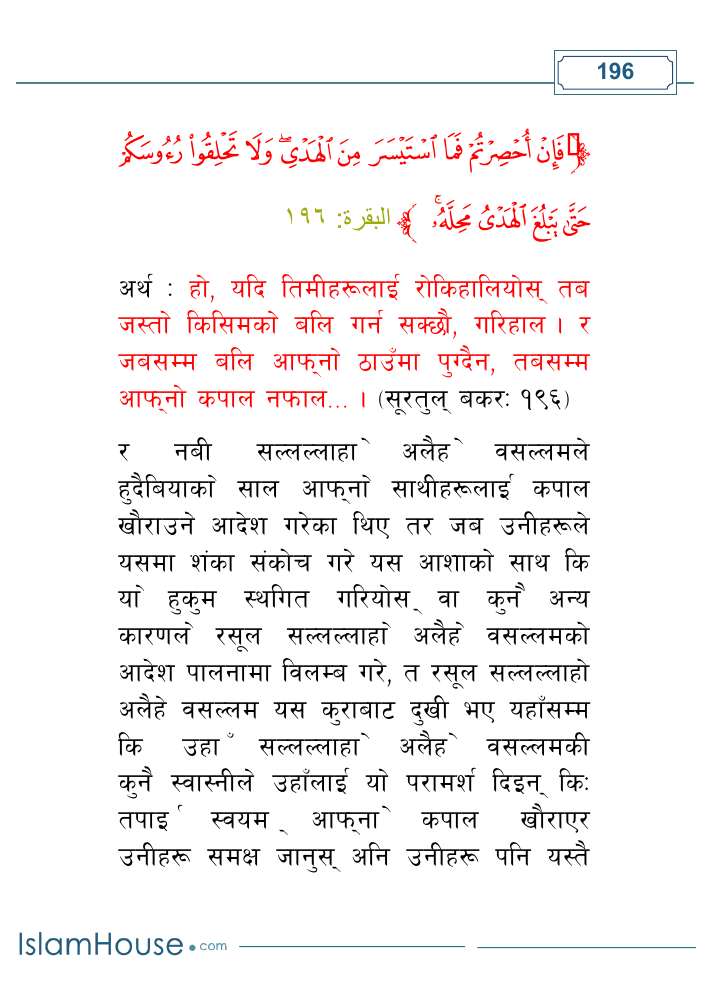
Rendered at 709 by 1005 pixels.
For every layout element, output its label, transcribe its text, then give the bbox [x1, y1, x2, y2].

picture [471, 929, 697, 962]
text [118, 436, 591, 874]
text cy{ M xf], olb ltdLx¿nfO{ /f]lsxflnof];\ ta h:tf] lsl;dsf] aln ug{ ;S5f}, ul/xfn . / ha;Dd aln cfkm\gf] 7fpFdf k'Ub}g, ta;Dd cfkm\gf] skfn gkmfn=== . -;"/t'n\ as/M !(^_ [118, 272, 591, 417]
picture [12, 928, 466, 961]
text ﭽ ﯗ ﯘ ﯙ ﯚ ﯛ ﯜﯝ ﯞ ﯟ ﯠ ﯡ ﯢ ﯣ ﯤﯥ ﭼ البقرة: ١٩٦ [118, 118, 591, 251]
